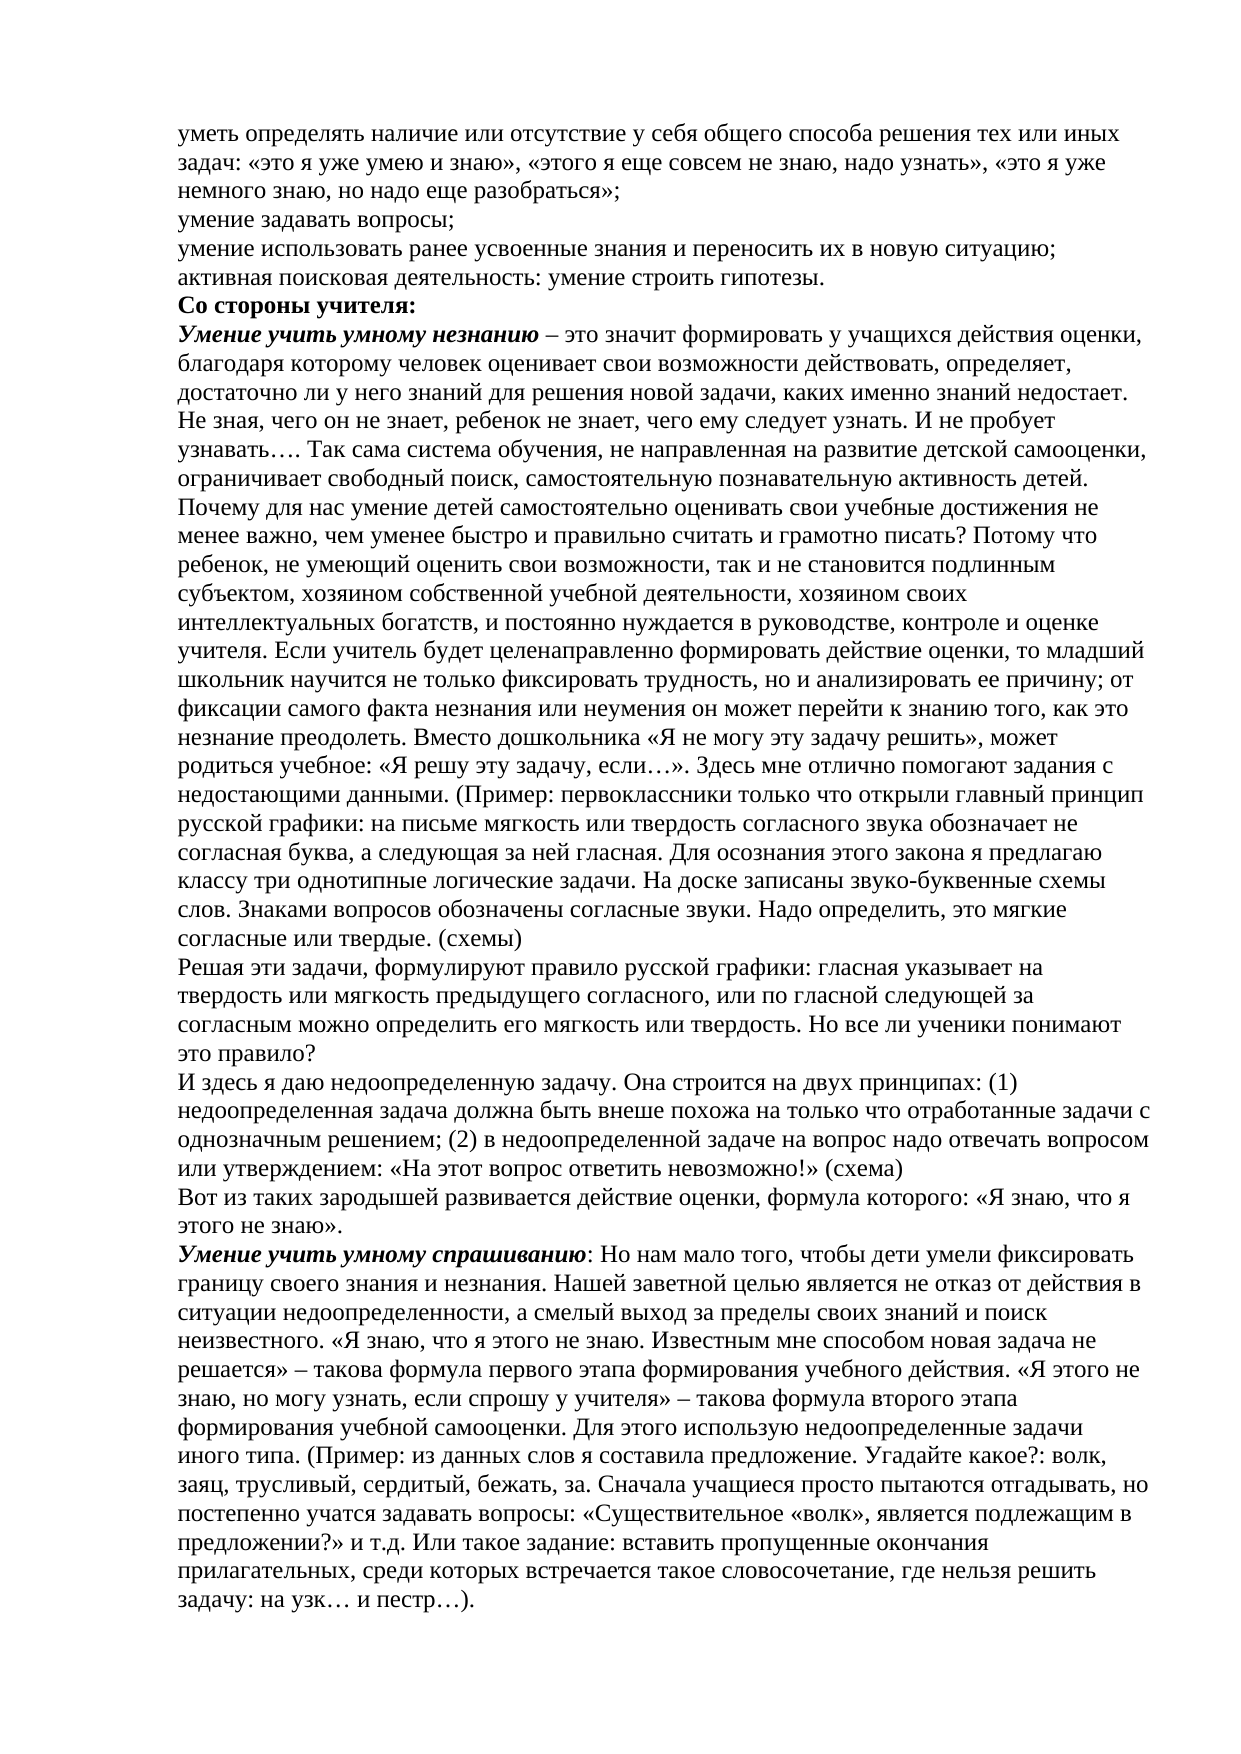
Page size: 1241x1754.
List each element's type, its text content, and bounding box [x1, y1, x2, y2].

text Со стороны учителя: [177, 291, 1152, 319]
text активная поисковая деятельность: умение строить гипотезы. [177, 262, 1152, 291]
text Умение учить умному незнанию – это значит формировать у учащихся действия оценки, благодаря которому человек оценивает свои возможности действовать, определяет, достаточно ли у него знаний для решения новой задачи, каких именно знаний недостает. Не зная, чего он не знает, ребенок не знает, чего ему следует узнать. И не пробует узнавать…. Так сама система обучения, не направленная на развитие детской самооценки, ограничивает свободный поиск, самостоятельную познавательную активность детей. Почему для нас умение детей самостоятельно оценивать свои учебные достижения не менее важно, чем уменее быстро и правильно считать и грамотно писать? Потому что ребенок, не умеющий оценить свои возможности, так и не становится подлинным субъектом, хозяином собственной учебной деятельности, хозяином своих интеллектуальных богатств, и постоянно нуждается в руководстве, контроле и оценке учителя. Если учитель будет целенаправленно формировать действие оценки, то младший школьник научится не только фиксировать трудность, но и анализировать ее причину; от фиксации самого факта незнания или неумения он может перейти к знанию того, как это незнание преодолеть. Вместо дошкольника «Я не могу эту задачу решить», может родиться учебное: «Я решу эту задачу, если…». Здесь мне отлично помогают задания с недостающими данными. (Пример: первоклассники только что открыли главный принцип русской графики: на письме мягкость или твердость согласного звука обозначает не согласная буква, а следующая за ней гласная. Для осознания этого закона я предлагаю классу три однотипные логические задачи. На доске записаны звуко-буквенные схемы слов. Знаками вопросов обозначены согласные звуки. Надо определить, это мягкие согласные или твердые. (схемы) [177, 319, 1152, 952]
text Умение учить умному спрашиванию: Но нам мало того, чтобы дети умели фиксировать границу своего знания и незнания. Нашей заветной целью является не отказ от действия в ситуации недоопределенности, а смелый выход за пределы своих знаний и поиск неизвестного. «Я знаю, что я этого не знаю. Известным мне способом новая задача не решается» – такова формула первого этапа формирования учебного действия. «Я этого не знаю, но могу узнать, если спрошу у учителя» – такова формула второго этапа формирования учебной самооценки. Для этого использую недоопределенные задачи иного типа. (Пример: из данных слов я составила предложение. Угадайте какое?: волк, заяц, трусливый, сердитый, бежать, за. Сначала учащиеся просто пытаются отгадывать, но постепенно учатся задавать вопросы: «Существительное «волк», является подлежащим в предложении?» и т.д. Или такое задание: вставить пропущенные окончания прилагательных, среди которых встречается такое словосочетание, где нельзя решить задачу: на узк… и пестр…). [177, 1239, 1152, 1613]
text умение задавать вопросы; [177, 204, 1152, 233]
text Решая эти задачи, формулируют правило русской графики: гласная указывает на твердость или мягкость предыдущего согласного, или по гласной следующей за согласным можно определить его мягкость или твердость. Но все ли ученики понимают это правило? [177, 952, 1152, 1067]
text уметь определять наличие или отсутствие у себя общего способа решения тех или иных задач: «это я уже умею и знаю», «этого я еще совсем не знаю, надо узнать», «это я уже немного знаю, но надо еще разобраться»; [177, 118, 1152, 204]
text И здесь я даю недоопределенную задачу. Она строится на двух принципах: (1) недоопределенная задача должна быть внеше похожа на только что отработанные задачи с однозначным решением; (2) в недоопределенной задаче на вопрос надо отвечать вопросом или утверждением: «На этот вопрос ответить невозможно!» (схема) Вот из таких зародышей развивается действие оценки, формула которого: «Я знаю, что я этого не знаю». [177, 1067, 1152, 1239]
text умение использовать ранее усвоенные знания и переносить их в новую ситуацию; [177, 233, 1152, 262]
